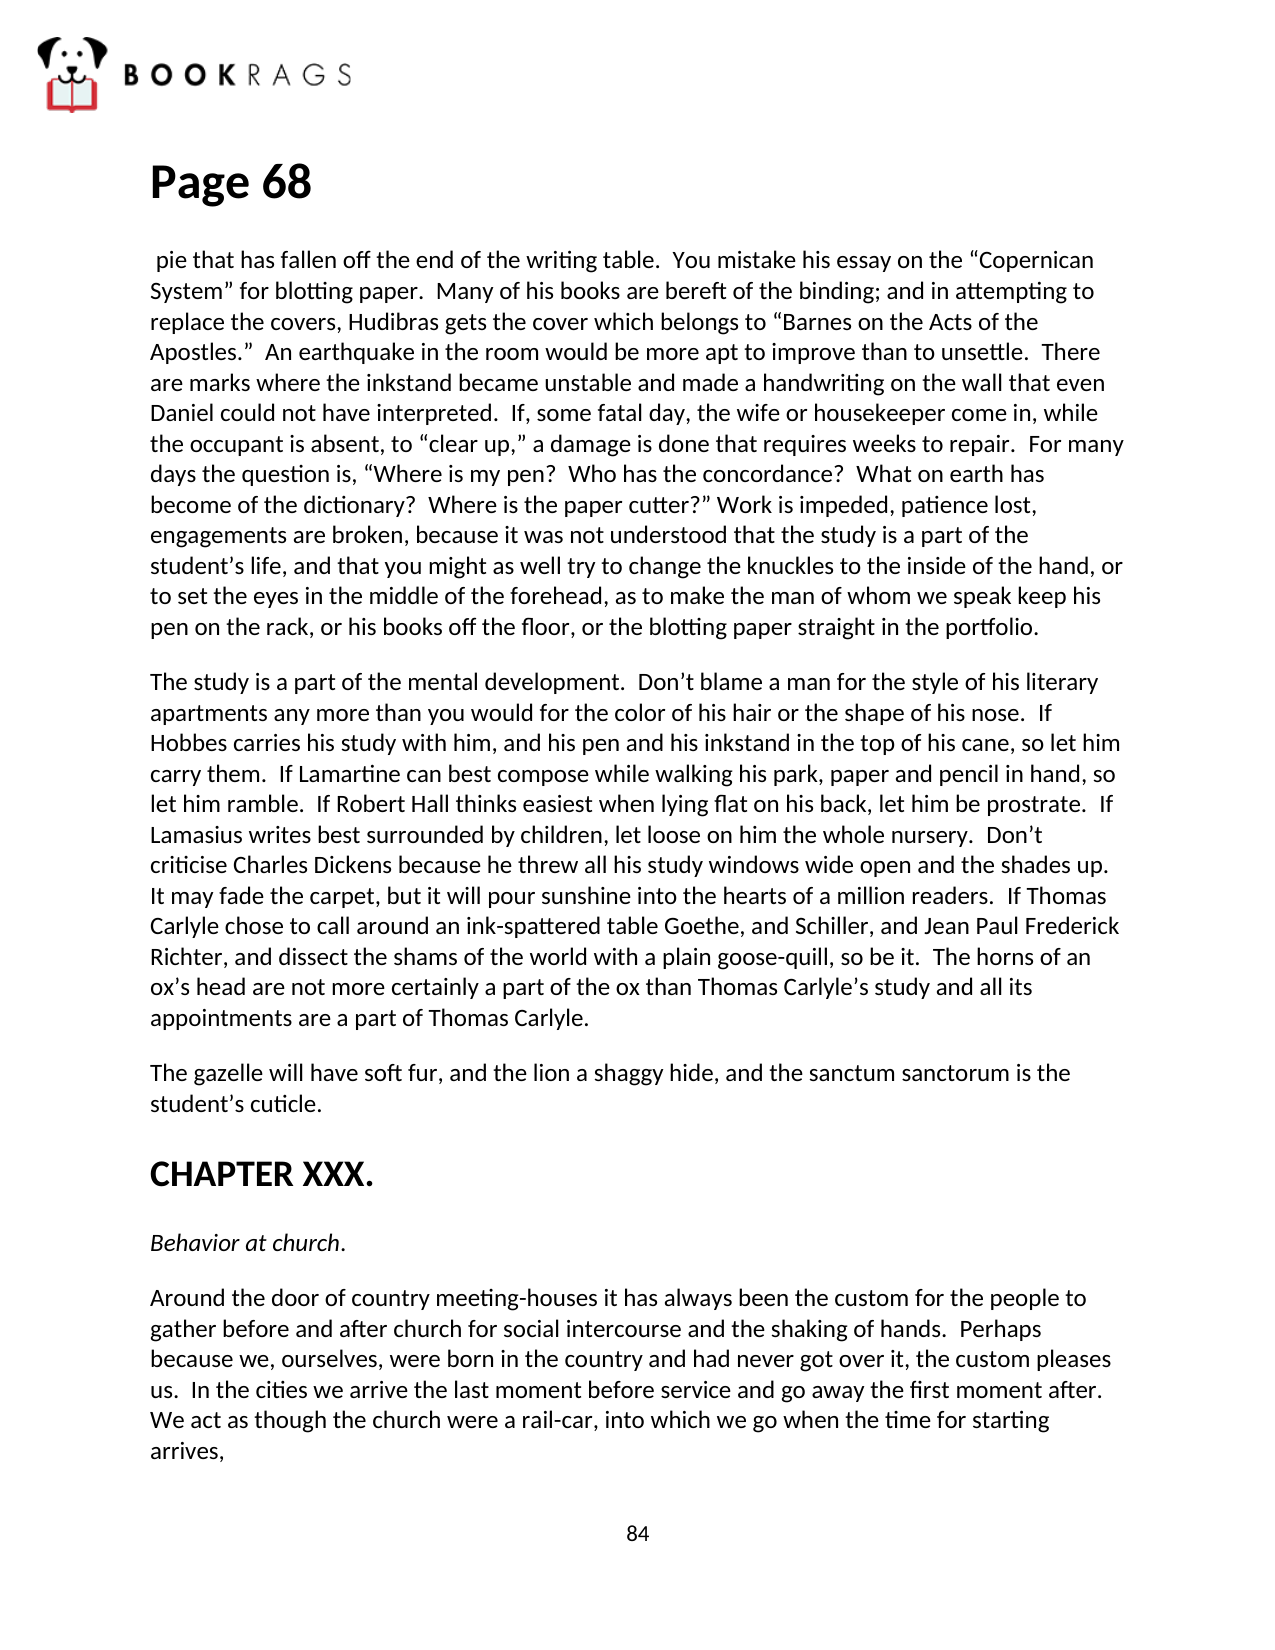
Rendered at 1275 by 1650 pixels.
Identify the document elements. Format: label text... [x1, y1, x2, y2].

text CHAPTER XXX. [150, 1150, 1125, 1196]
text pie that has fallen off the end of the writing table. You mistake his essay on the “Copernican System” for blotting paper. Many of his books are bereft of the binding; and in attempting to replace the covers, Hudibras gets the cover which belongs to “Barnes on the Acts of the Apostles.” An earthquake in the room would be more apt to improve than to unsettle. There are marks where the inkstand became unstable and made a handwriting on the wall that even Daniel could not have interpreted. If, some fatal day, the wife or housekeeper come in, while the occupant is absent, to “clear up,” a damage is done that requires weeks to repair. For many days the question is, “Where is my pen? Who has the concordance? What on earth has become of the dictionary? Where is the paper cutter?” Work is impeded, patience lost, engagements are broken, because it was not understood that the study is a part of the student’s life, and that you might as well try to change the knuckles to the inside of the hand, or to set the eyes in the middle of the forehead, as to make the man of whom we speak keep his pen on the rack, or his books off the floor, or the blotting paper straight in the portfolio. [150, 244, 1125, 641]
picture [37, 37, 351, 113]
text Behavior at church. [150, 1227, 1125, 1257]
text Page 68 [150, 150, 1125, 211]
text The gazelle will have soft fur, and the lion a shaggy hide, and the sanctum sanctorum is the student’s cuticle. [150, 1058, 1125, 1119]
text The study is a part of the mental development. Don’t blame a man for the style of his literary apartments any more than you would for the color of his hair or the shape of his nose. If Hobbes carries his study with him, and his pen and his inkstand in the top of his cane, so let him carry them. If Lamartine can best compose while walking his park, paper and pencil in hand, so let him ramble. If Robert Hall thinks easiest when lying flat on his back, let him be prostrate. If Lamasius writes best surrounded by children, let loose on him the whole nursery. Don’t criticise Charles Dickens because he threw all his study windows wide open and the shades up. It may fade the carpet, but it will pour sunshine into the hearts of a million readers. If Thomas Carlyle chose to call around an ink-spattered table Goethe, and Schiller, and Jean Paul Frederick Richter, and dissect the shams of the world with a plain goose-quill, so be it. The horns of an ox’s head are not more certainly a part of the ox than Thomas Carlyle’s study and all its appointments are a part of Thomas Carlyle. [150, 666, 1125, 1033]
text Around the door of country meeting-houses it has always been the custom for the people to gather before and after church for social intercourse and the shaking of hands. Perhaps because we, ourselves, were born in the country and had never got over it, the custom pleases us. In the cities we arrive the last moment before service and go away the first moment after. We act as though the church were a rail-car, into which we go when the time for starting arrives, [150, 1282, 1125, 1465]
